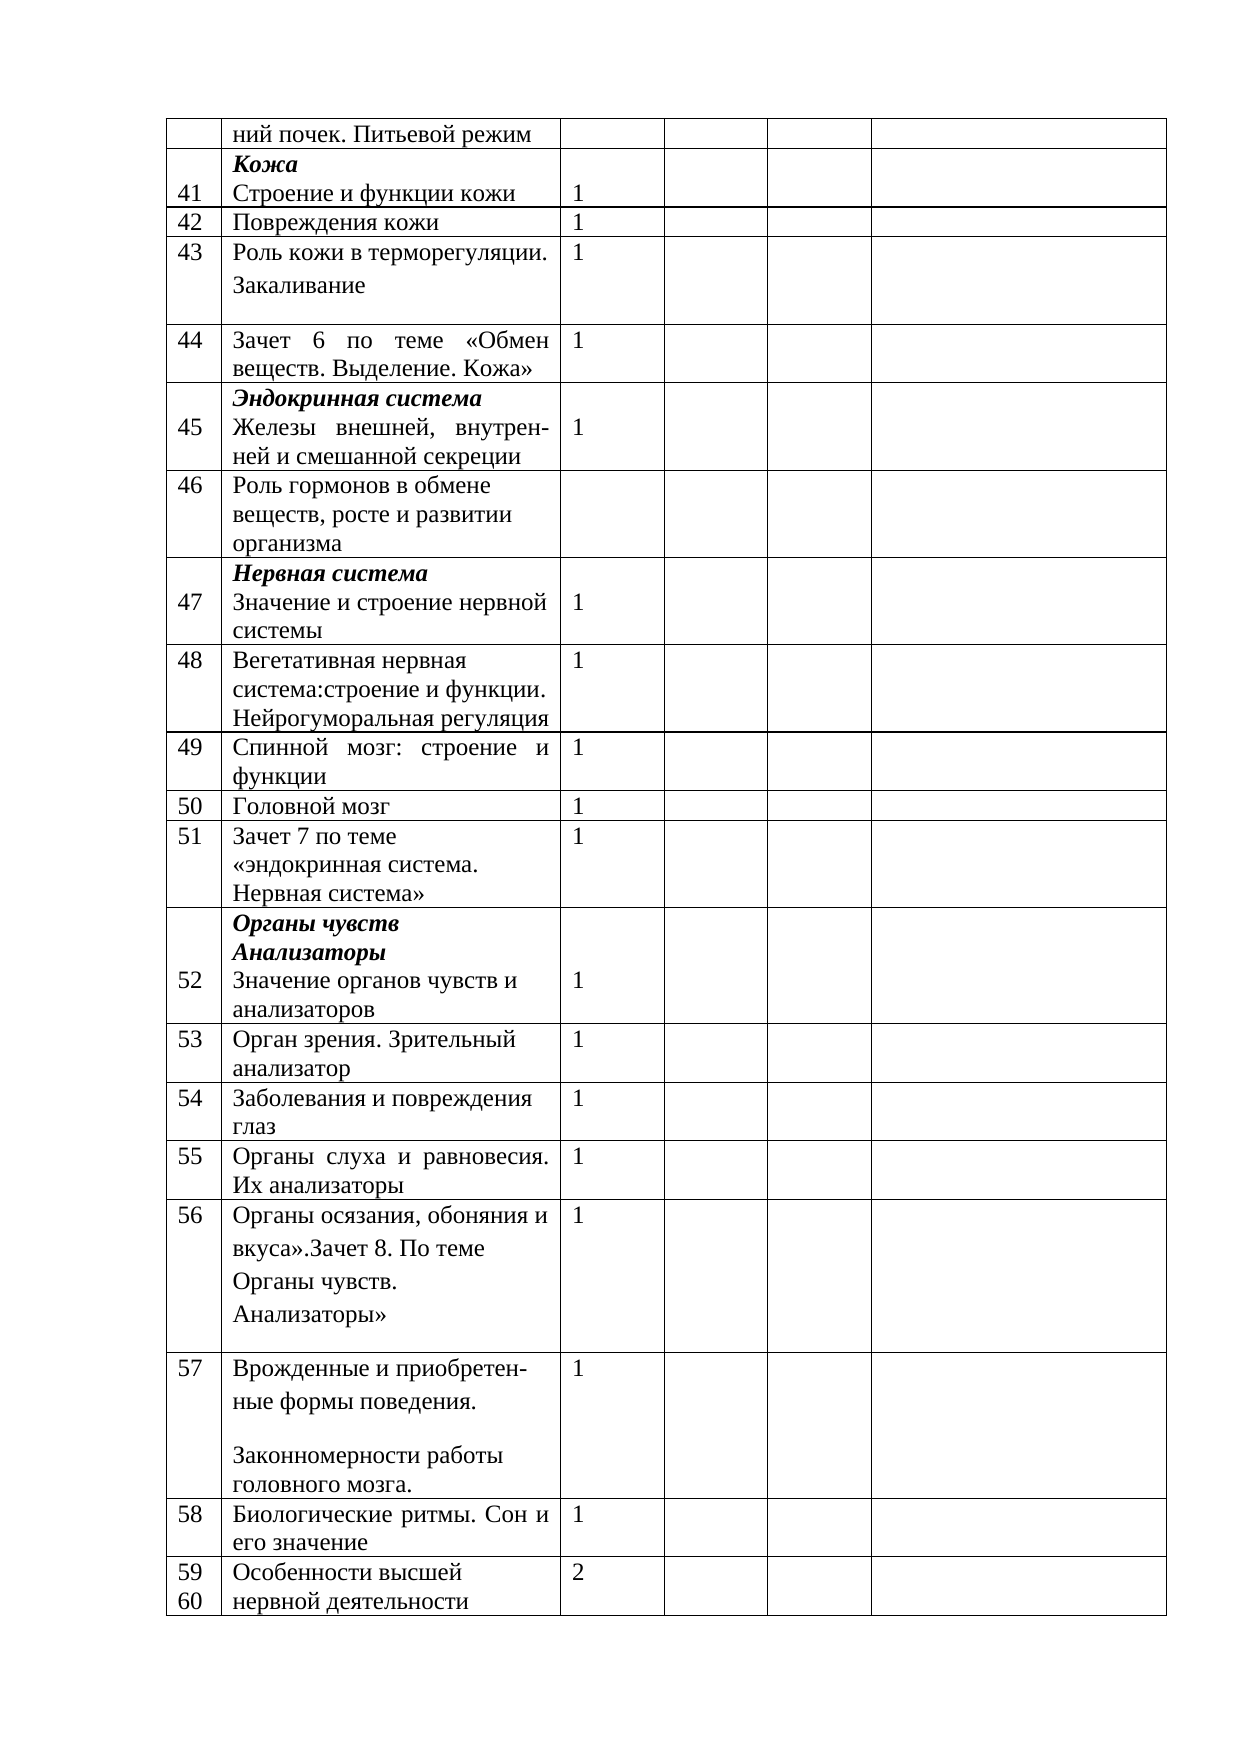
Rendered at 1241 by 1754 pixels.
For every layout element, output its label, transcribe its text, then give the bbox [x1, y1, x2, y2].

table_cell [561, 471, 664, 557]
table_cell [665, 645, 767, 731]
table_cell [768, 383, 871, 469]
table_cell Заболевания и повреждения глаз [222, 1083, 560, 1140]
table_cell Головной мозг [222, 791, 560, 820]
table_cell [768, 908, 871, 1023]
table_cell 1 [561, 1083, 664, 1140]
table_cell [768, 119, 871, 148]
table_cell 1 [561, 237, 664, 324]
table_cell [872, 908, 1166, 1023]
table_cell [768, 1200, 871, 1352]
table_cell [665, 208, 767, 236]
table_cell 45 [167, 383, 221, 469]
table_cell [768, 149, 871, 206]
table_cell 1 [561, 149, 664, 206]
table_cell 42 [167, 208, 221, 236]
table_cell [768, 208, 871, 236]
table_cell 55 [167, 1141, 221, 1199]
table_cell [768, 1024, 871, 1082]
table_cell [665, 237, 767, 324]
table_cell 1 [561, 383, 664, 469]
table_cell [665, 1353, 767, 1498]
table_cell [768, 1083, 871, 1140]
table_cell Органы слуха и равновесия. Их анализаторы [222, 1141, 560, 1199]
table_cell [222, 119, 560, 148]
table_cell Органы осязания, обоняния и вкуса».Зачет 8. По теме Органы чувств. Анализаторы» [222, 1200, 560, 1352]
table_cell [768, 1499, 871, 1556]
table_cell 1 [561, 733, 664, 790]
table_cell [665, 119, 767, 148]
table_cell [768, 471, 871, 557]
table_cell Кожа Строение и функции кожи [222, 149, 560, 206]
table_cell Нервная система Значение и строение нервной системы [222, 558, 560, 644]
table_cell [665, 471, 767, 557]
table_cell [665, 1200, 767, 1352]
table_cell [872, 119, 1166, 148]
table_cell [768, 1141, 871, 1199]
table_cell Зачет 6 по теме «Обмен веществ. Выделение. Кожа» [222, 325, 560, 382]
table_cell [872, 237, 1166, 324]
table_cell 49 [167, 733, 221, 790]
table_cell [665, 1141, 767, 1199]
table_cell 43 [167, 237, 221, 324]
table_cell 52 [167, 908, 221, 1023]
table_cell [665, 908, 767, 1023]
table_cell Повреждения кожи [222, 208, 560, 236]
table_cell [665, 1557, 767, 1615]
table_cell 1 [561, 325, 664, 382]
table_cell 1 [561, 119, 664, 148]
table_cell Зачет 7 по теме «эндокринная система. Нервная система» [222, 821, 560, 907]
table_cell [768, 558, 871, 644]
table_cell 1 [561, 1141, 664, 1199]
table_cell 44 [167, 325, 221, 382]
table_cell [872, 645, 1166, 731]
table_cell [768, 821, 871, 907]
table_cell [872, 1141, 1166, 1199]
table_cell 57 [167, 1353, 221, 1498]
table_cell [872, 325, 1166, 382]
table_cell 1 [561, 791, 664, 820]
table_cell [768, 733, 871, 790]
table_cell 47 [167, 558, 221, 644]
table_cell Орган зрения. Зрительный анализатор [222, 1024, 560, 1082]
table_cell 1 [561, 1200, 664, 1352]
table_cell [665, 1083, 767, 1140]
table_cell 41 [167, 149, 221, 206]
table_cell [665, 733, 767, 790]
table_cell [872, 1557, 1166, 1615]
table_cell [768, 237, 871, 324]
table_cell 1 [561, 821, 664, 907]
table_cell Биологические ритмы. Сон и его значение [222, 1499, 560, 1556]
table_cell 59 60 [167, 1557, 221, 1615]
table_cell Вегетативная нервная система:строение и функции. Нейрогуморальная регуляция [222, 645, 560, 731]
table_cell 46 [167, 471, 221, 557]
table_cell [665, 558, 767, 644]
table_cell [665, 1499, 767, 1556]
table_cell [872, 149, 1166, 206]
table_cell [665, 821, 767, 907]
table_cell 2 [561, 1557, 664, 1615]
table_cell Спинной мозг: строение и функции [222, 733, 560, 790]
table_cell [872, 1024, 1166, 1082]
table_cell [872, 1353, 1166, 1498]
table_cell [222, 1557, 560, 1615]
table_cell [872, 821, 1166, 907]
table_cell [665, 1024, 767, 1082]
table_cell [872, 383, 1166, 469]
table_cell 1 [561, 1353, 664, 1498]
table_cell Роль гормонов в обмене веществ, росте и развитии организма [222, 471, 560, 557]
table_cell 51 [167, 821, 221, 907]
table_cell [872, 791, 1166, 820]
table_cell Органы чувств Анализаторы Значение органов чувств и анализаторов [222, 908, 560, 1023]
table_cell 40 [167, 119, 221, 148]
table_cell 53 [167, 1024, 221, 1082]
table_cell [665, 325, 767, 382]
table_cell Роль кожи в терморегуляции. Закаливание [222, 237, 560, 324]
table_cell [872, 1083, 1166, 1140]
table_cell [872, 471, 1166, 557]
table_cell Врожденные и приобретен-ные формы поведения. Законномерности работы головного мозга. [222, 1353, 560, 1498]
table_cell 1 [561, 558, 664, 644]
table_cell 50 [167, 791, 221, 820]
table_cell 1 [561, 1499, 664, 1556]
table_cell [768, 645, 871, 731]
table_cell 1 [561, 1024, 664, 1082]
table_cell 1 [561, 208, 664, 236]
table_cell 56 [167, 1200, 221, 1352]
table_cell Эндокринная система Железы внешней, внутрен-ней и смешанной секреции [222, 383, 560, 469]
table_cell [872, 558, 1166, 644]
table_cell [665, 791, 767, 820]
table_cell [665, 383, 767, 469]
table_cell [872, 1499, 1166, 1556]
table_cell [872, 208, 1166, 236]
table_cell [872, 1200, 1166, 1352]
table_cell [872, 733, 1166, 790]
table_cell [665, 149, 767, 206]
table_cell 54 [167, 1083, 221, 1140]
table_cell 1 [561, 908, 664, 1023]
table_cell [768, 1557, 871, 1615]
table_cell 48 [167, 645, 221, 731]
table_cell 58 [167, 1499, 221, 1556]
table_cell [768, 791, 871, 820]
table_cell [768, 325, 871, 382]
table_cell [768, 1353, 871, 1498]
table_cell 1 [561, 645, 664, 731]
